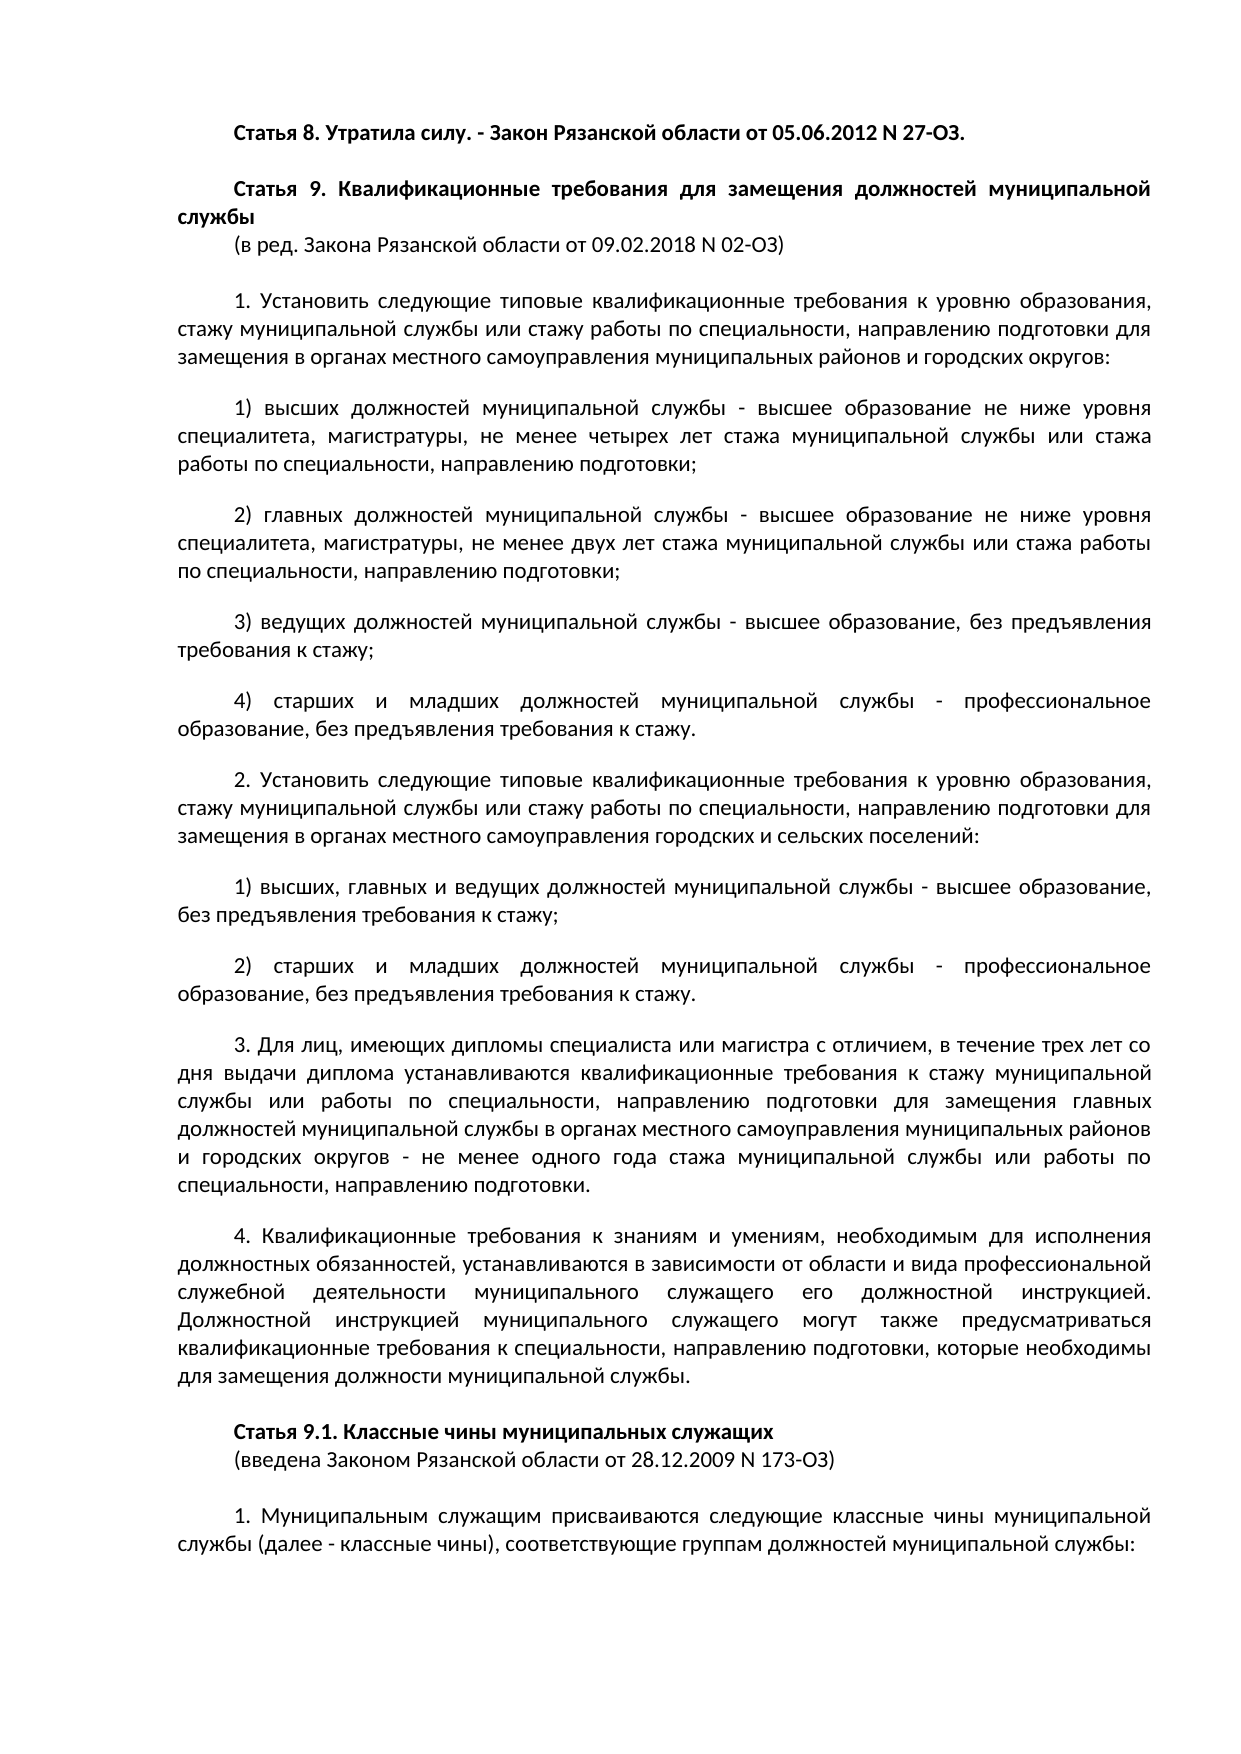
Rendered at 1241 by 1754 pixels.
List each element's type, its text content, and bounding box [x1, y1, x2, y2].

text (в ред. Закона Рязанской области от 09.02.2018 N 02-ОЗ) [177, 230, 1152, 258]
title Статья 8. Утратила силу. - Закон Рязанской области от 05.06.2012 N 27-ОЗ. [177, 118, 1152, 146]
text 2) главных должностей муниципальной службы - высшее образование не ниже уровня специалитета, магистратуры, не менее двух лет стажа муниципальной службы или стажа работы по специальности, направлению подготовки; [177, 500, 1152, 584]
text 2. Установить следующие типовые квалификационные требования к уровню образования, стажу муниципальной службы или стажу работы по специальности, направлению подготовки для замещения в органах местного самоуправления городских и сельских поселений: [177, 765, 1152, 849]
text 2) старших и младших должностей муниципальной службы - профессиональное образование, без предъявления требования к стажу. [177, 951, 1152, 1007]
text 3. Для лиц, имеющих дипломы специалиста или магистра с отличием, в течение трех лет со дня выдачи диплома устанавливаются квалификационные требования к стажу муниципальной службы или работы по специальности, направлению подготовки для замещения главных должностей муниципальной службы в органах местного самоуправления муниципальных районов и городских округов - не менее одного года стажа муниципальной службы или работы по специальности, направлению подготовки. [177, 1030, 1152, 1198]
text 1. Муниципальным служащим присваиваются следующие классные чины муниципальной службы (далее - классные чины), соответствующие группам должностей муниципальной службы: [177, 1501, 1152, 1557]
text 1. Установить следующие типовые квалификационные требования к уровню образования, стажу муниципальной службы или стажу работы по специальности, направлению подготовки для замещения в органах местного самоуправления муниципальных районов и городских округов: [177, 286, 1152, 370]
title Статья 9.1. Классные чины муниципальных служащих [177, 1417, 1152, 1445]
text 1) высших, главных и ведущих должностей муниципальной службы - высшее образование, без предъявления требования к стажу; [177, 872, 1152, 928]
text 3) ведущих должностей муниципальной службы - высшее образование, без предъявления требования к стажу; [177, 607, 1152, 663]
text 4) старших и младших должностей муниципальной службы - профессиональное образование, без предъявления требования к стажу. [177, 686, 1152, 742]
text (введена Законом Рязанской области от 28.12.2009 N 173-ОЗ) [177, 1445, 1152, 1473]
text 4. Квалификационные требования к знаниям и умениям, необходимым для исполнения должностных обязанностей, устанавливаются в зависимости от области и вида профессиональной служебной деятельности муниципального служащего его должностной инструкцией. Должностной инструкцией муниципального служащего могут также предусматриваться квалификационные требования к специальности, направлению подготовки, которые необходимы для замещения должности муниципальной службы. [177, 1221, 1152, 1389]
title Статья 9. Квалификационные требования для замещения должностей муниципальной службы [177, 174, 1152, 230]
text 1) высших должностей муниципальной службы - высшее образование не ниже уровня специалитета, магистратуры, не менее четырех лет стажа муниципальной службы или стажа работы по специальности, направлению подготовки; [177, 393, 1152, 477]
